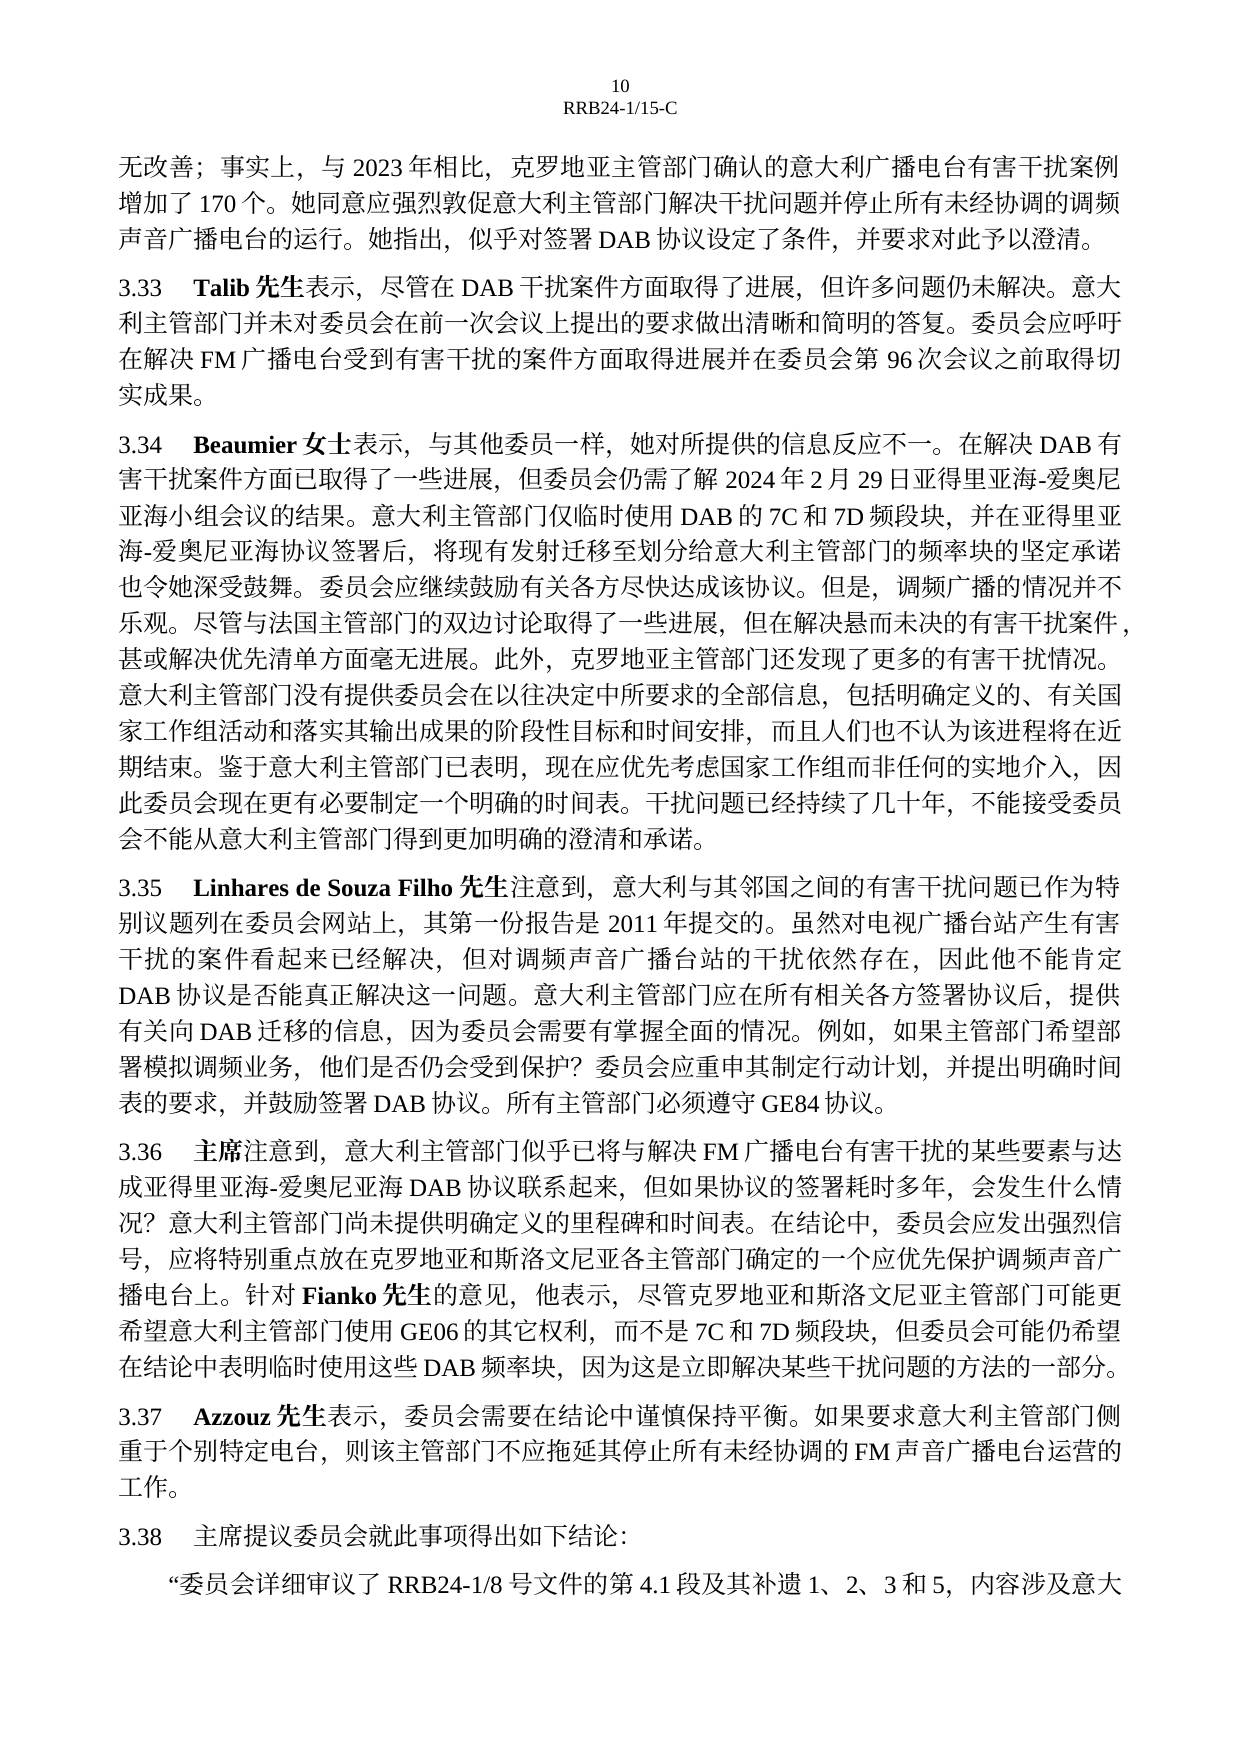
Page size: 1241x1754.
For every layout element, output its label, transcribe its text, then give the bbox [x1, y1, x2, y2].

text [118, 148, 1122, 256]
text 3.37 Azzouz先生表示，委员会需要在结论中谨慎保持平衡。如果要求意大利主管部门侧重于个别特定电台，则该主管部门不应拖延其停止所有未经协调的FM声音广播电台运营的工作。 [118, 1396, 1122, 1504]
text 3.36 主席注意到，意大利主管部门似乎已将与解决FM广播电台有害干扰的某些要素与达成亚得里亚海-爱奥尼亚海DAB协议联系起来，但如果协议的签署耗时多年，会发生什么情况？意大利主管部门尚未提供明确定义的里程碑和时间表。在结论中，委员会应发出强烈信号，应将特别重点放在克罗地亚和斯洛文尼亚各主管部门确定的一个应优先保护调频声音广播电台上。针对Fianko先生的意见，他表示，尽管克罗地亚和斯洛文尼亚主管部门可能更希望意大利主管部门使用GE06的其它权利，而不是7C和7D频段块，但委员会可能仍希望在结论中表明临时使用这些DAB频率块，因为这是立即解决某些干扰问题的方法的一部分。 [118, 1132, 1122, 1384]
text 3.38 主席提议委员会就此事项得出如下结论： [118, 1516, 1122, 1552]
text 3.33 Talib先生表示，尽管在DAB干扰案件方面取得了进展，但许多问题仍未解决。意大利主管部门并未对委员会在前一次会议上提出的要求做出清晰和简明的答复。委员会应呼吁在解决FM广播电台受到有害干扰的案件方面取得进展并在委员会第96次会议之前取得切实成果。 [118, 268, 1122, 412]
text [118, 1565, 1122, 1601]
text 3.34 Beaumier女士表示，与其他委员一样，她对所提供的信息反应不一。在解决DAB有害干扰案件方面已取得了一些进展，但委员会仍需了解2024年2月29日亚得里亚海-爱奥尼亚海小组会议的结果。意大利主管部门仅临时使用DAB的7C和7D频段块，并在亚得里亚海-爱奥尼亚海协议签署后，将现有发射迁移至划分给意大利主管部门的频率块的坚定承诺也令她深受鼓舞。委员会应继续鼓励有关各方尽快达成该协议。但是，调频广播的情况并不乐观。尽管与法国主管部门的双边讨论取得了一些进展，但在解决悬而未决的有害干扰案件，甚或解决优先清单方面毫无进展。此外，克罗地亚主管部门还发现了更多的有害干扰情况。意大利主管部门没有提供委员会在以往决定中所要求的全部信息，包括明确定义的、有关国家工作组活动和落实其输出成果的阶段性目标和时间安排，而且人们也不认为该进程将在近期结束。鉴于意大利主管部门已表明，现在应优先考虑国家工作组而非任何的实地介入，因此委员会现在更有必要制定一个明确的时间表。干扰问题已经持续了几十年，不能接受委员会不能从意大利主管部门得到更加明确的澄清和承诺。 [118, 424, 1122, 856]
text 3.35 Linhares de Souza Filho先生注意到，意大利与其邻国之间的有害干扰问题已作为特别议题列在委员会网站上，其第一份报告是2011年提交的。虽然对电视广播台站产生有害干扰的案件看起来已经解决，但对调频声音广播台站的干扰依然存在，因此他不能肯定DAB协议是否能真正解决这一问题。意大利主管部门应在所有相关各方签署协议后，提供有关向DAB迁移的信息，因为委员会需要有掌握全面的情况。例如，如果主管部门希望部署模拟调频业务，他们是否仍会受到保护？委员会应重申其制定行动计划，并提出明确时间表的要求，并鼓励签署DAB协议。所有主管部门必须遵守GE84协议。 [118, 868, 1122, 1119]
